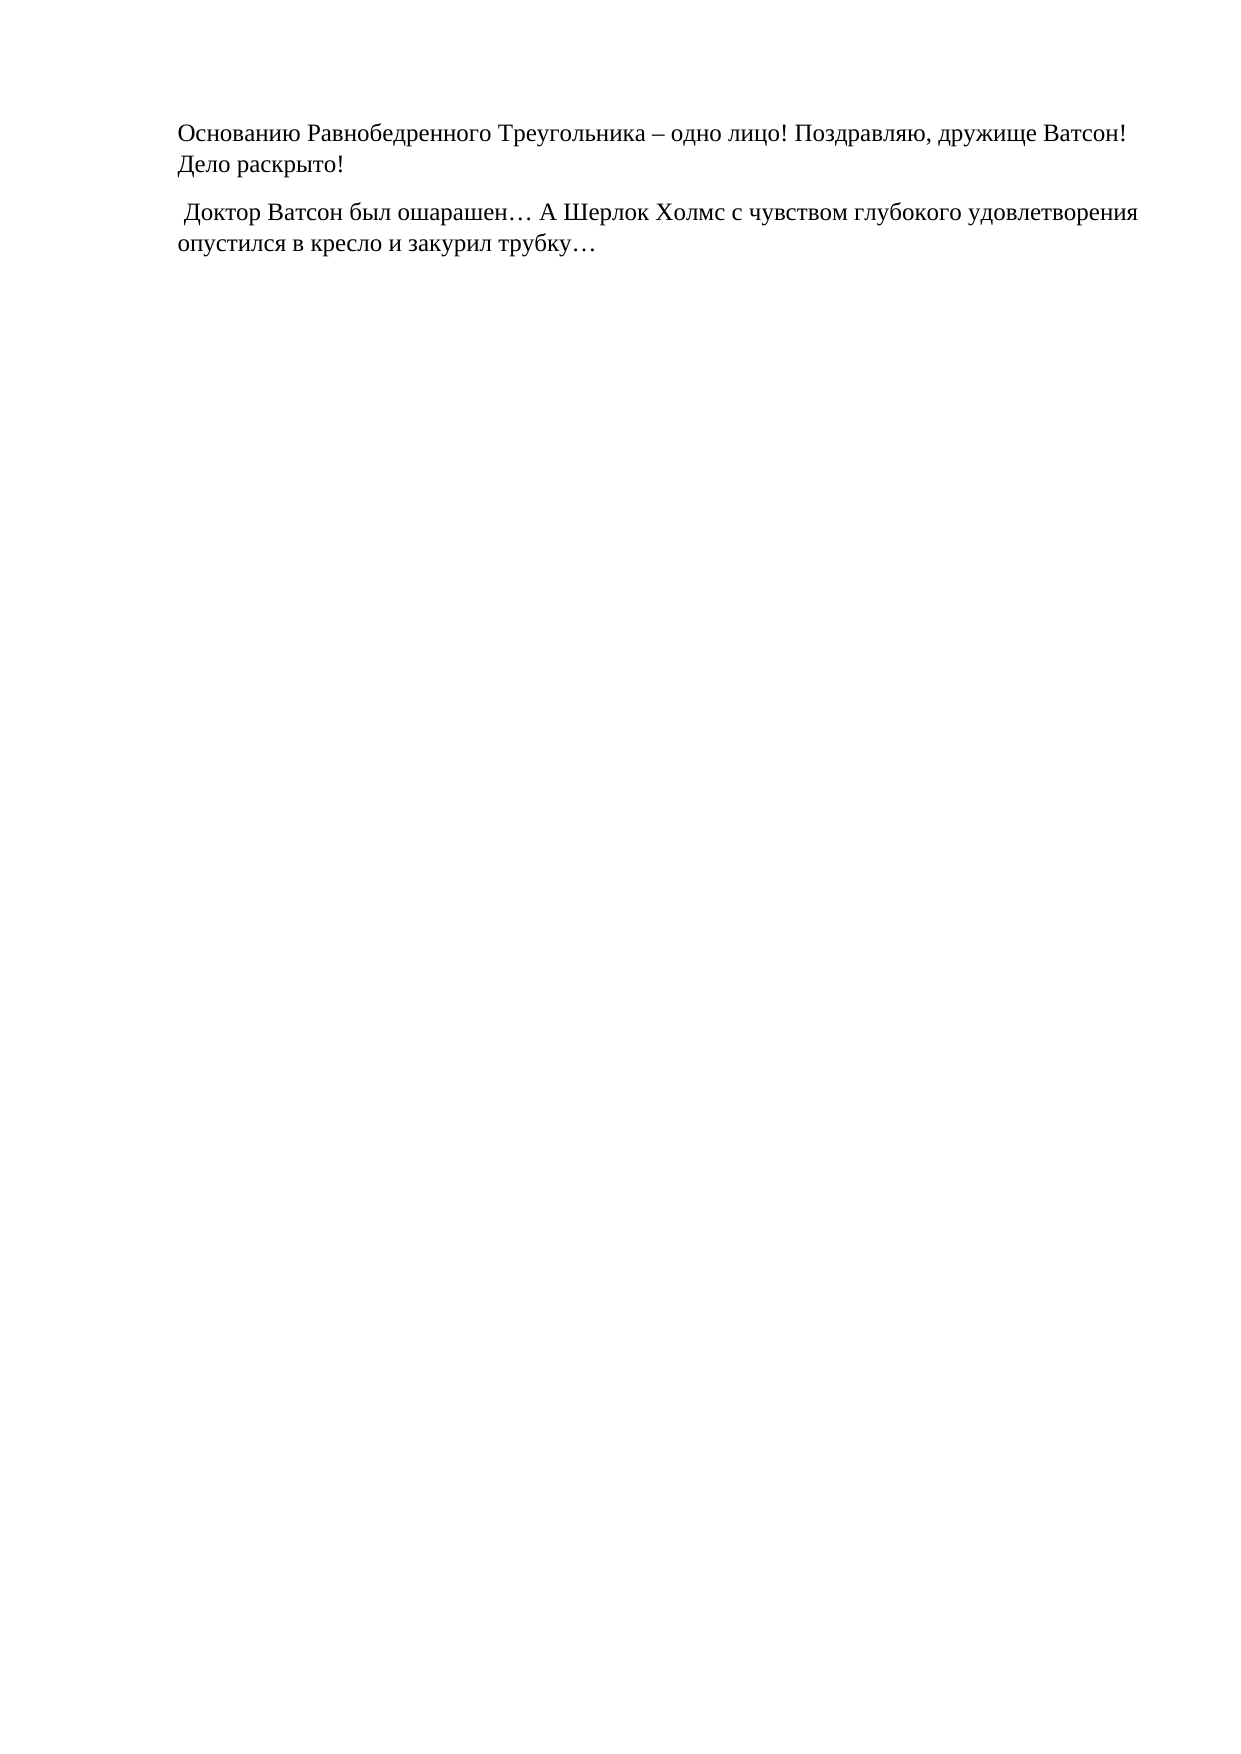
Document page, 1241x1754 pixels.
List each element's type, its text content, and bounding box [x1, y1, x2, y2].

text Доктор Ватсон был ошарашен… А Шерлок Холмс с чувством глубокого удовлетворения опустился в кресло и закурил трубку… [177, 197, 1152, 257]
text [177, 118, 1152, 178]
